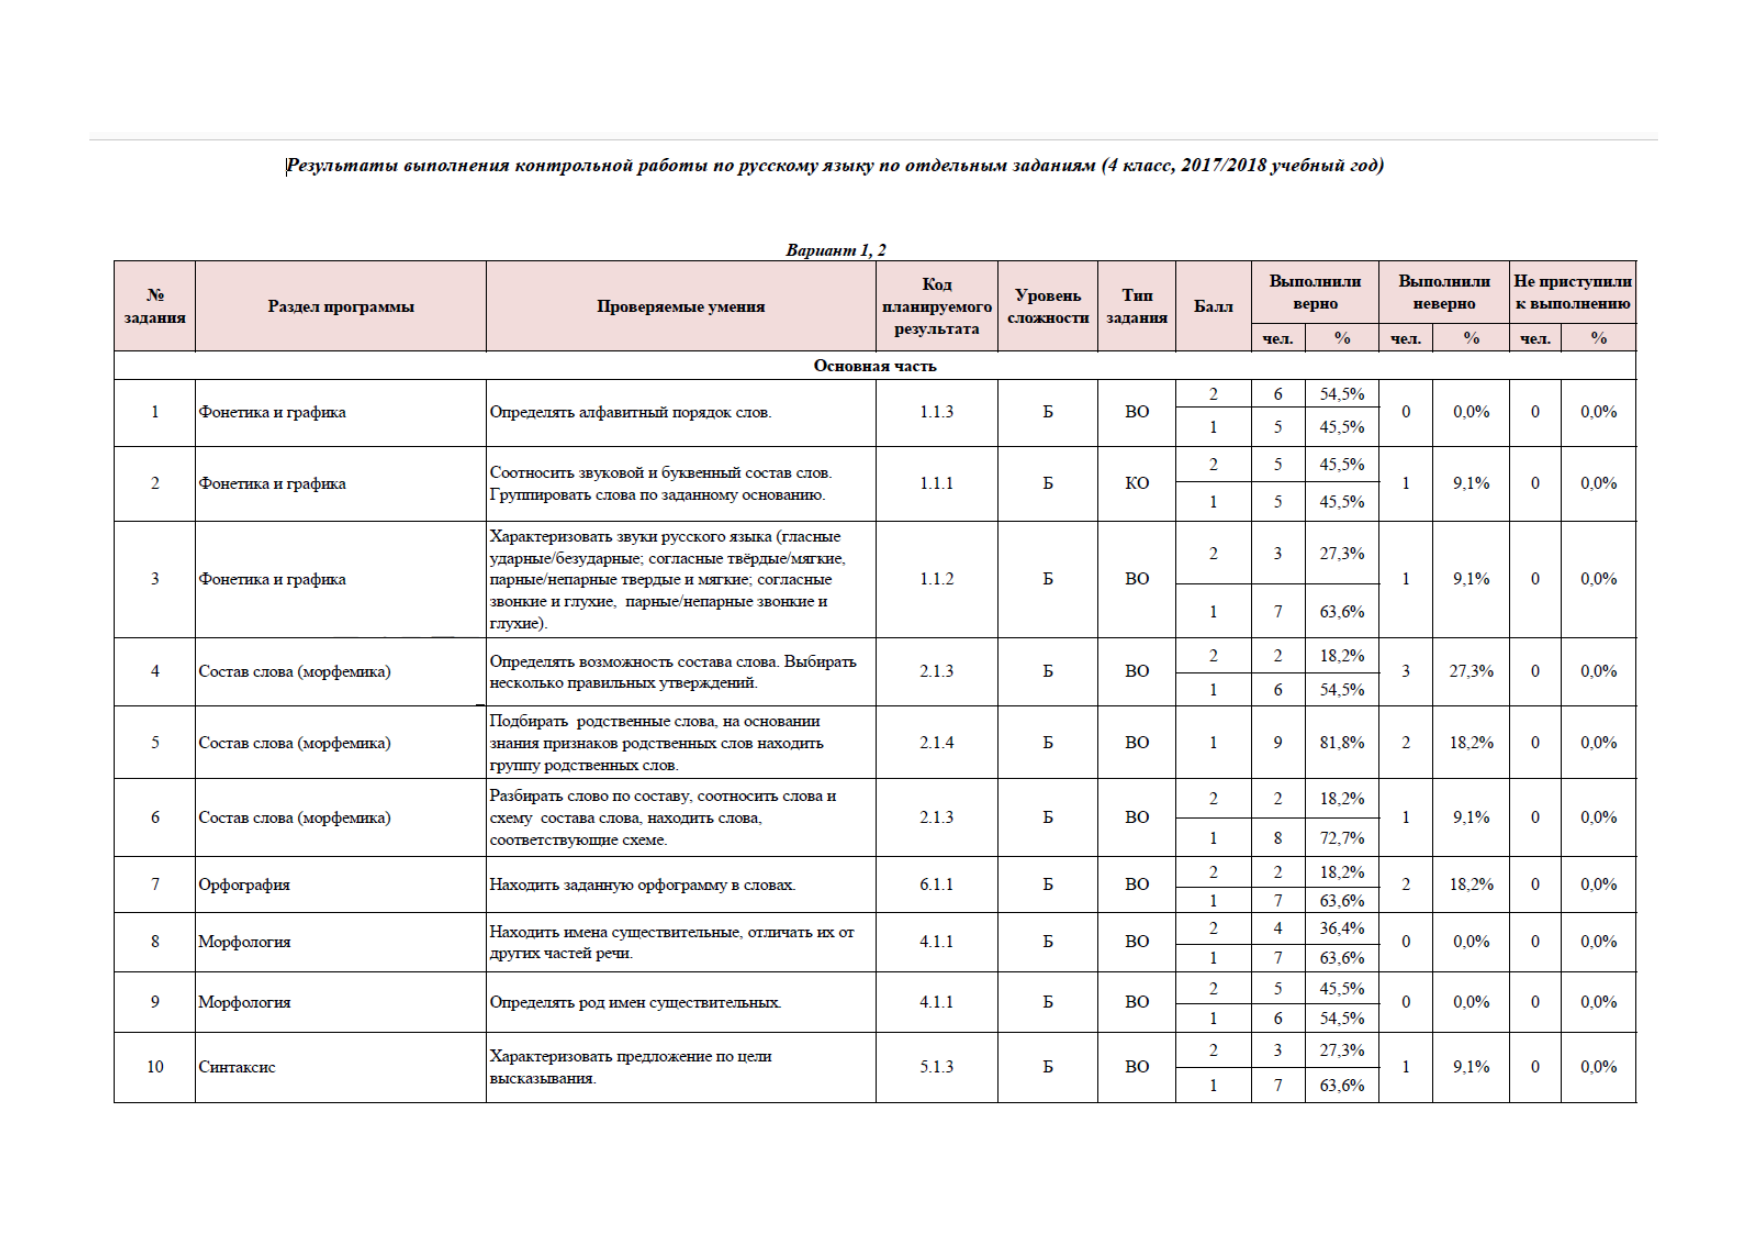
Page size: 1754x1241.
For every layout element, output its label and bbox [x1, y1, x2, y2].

picture [89, 132, 1659, 1110]
